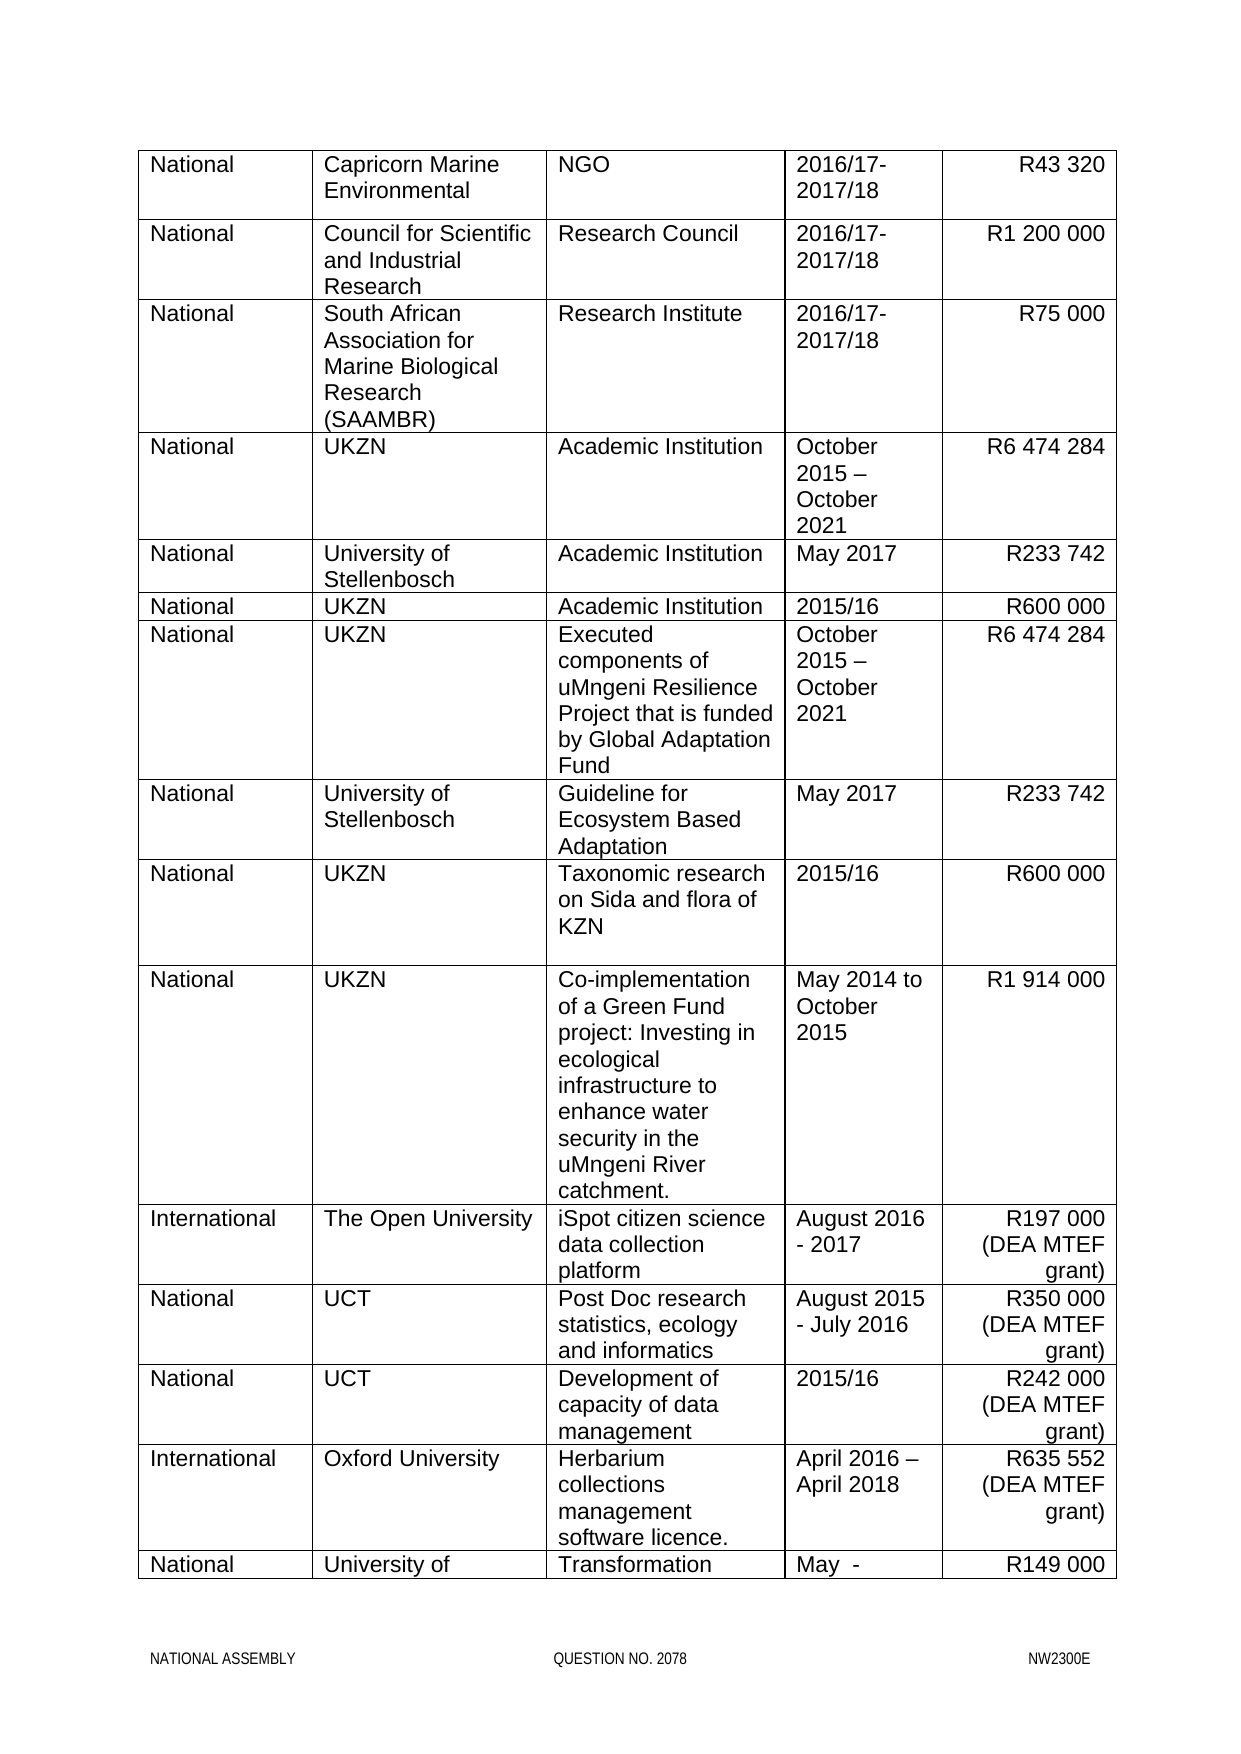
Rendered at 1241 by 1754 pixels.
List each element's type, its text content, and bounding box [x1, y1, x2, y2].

table_cell R197 000 (DEA MTEF grant) [943, 1205, 1116, 1284]
table_cell UCT [313, 1285, 546, 1364]
table_cell Capricorn Marine Environmental [313, 151, 546, 219]
table_cell iSpot citizen science data collection platform [547, 1205, 784, 1284]
table_cell International [139, 1445, 312, 1550]
table_cell UKZN [313, 593, 546, 620]
table_cell R242 000 (DEA MTEF grant) [943, 1365, 1116, 1444]
table_cell 2016/17-2017/18 [786, 300, 942, 432]
table_cell Co-implementation of a Green Fund project: Investing in ecological infrastructure to enhance water security in the uMngeni River catchment. [547, 966, 784, 1204]
table_cell University of Stellenbosch [313, 540, 546, 592]
table_cell 2016/17-2017/18 [786, 151, 942, 219]
table_cell National [139, 151, 312, 219]
table_cell National [139, 621, 312, 779]
table_cell R350 000 (DEA MTEF grant) [943, 1285, 1116, 1364]
table_cell R43 320 [943, 151, 1116, 219]
table_cell R6 474 284 [943, 621, 1116, 779]
table_cell Council for Scientific and Industrial Research [313, 220, 546, 299]
table_cell National [139, 966, 312, 1204]
table_cell May 2017 [786, 540, 942, 592]
table_cell Herbarium collections management software licence. [547, 1445, 784, 1550]
table_cell May 2014 to October 2015 [786, 966, 942, 1204]
table_cell National [139, 1551, 312, 1578]
table_cell University of Stellenbosch [313, 780, 546, 859]
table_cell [547, 1551, 784, 1578]
table_cell South African Association for Marine Biological Research (SAAMBR) [313, 300, 546, 432]
table_cell R600 000 [943, 860, 1116, 965]
table_cell National [139, 860, 312, 965]
table_cell 2015/16 [786, 1365, 942, 1444]
table_cell Oxford University [313, 1445, 546, 1550]
table_cell NGO [547, 151, 784, 219]
table_cell October 2015 – October 2021 [786, 621, 942, 779]
table_cell National [139, 540, 312, 592]
table_cell UKZN [313, 621, 546, 779]
table_cell R1 914 000 [943, 966, 1116, 1204]
table_cell Research Council [547, 220, 784, 299]
table_cell R6 474 284 [943, 433, 1116, 538]
table_cell R233 742 [943, 780, 1116, 859]
table_cell October 2015 – October 2021 [786, 433, 942, 538]
table_cell International [139, 1205, 312, 1284]
table_cell UCT [313, 1365, 546, 1444]
table_cell Guideline for Ecosystem Based Adaptation [547, 780, 784, 859]
table_cell UKZN [313, 860, 546, 965]
table_cell 2015/16 [786, 860, 942, 965]
table_cell May 2017 [786, 780, 942, 859]
table_cell 2015/16 [786, 593, 942, 620]
table_cell National [139, 1365, 312, 1444]
table_cell National [139, 1285, 312, 1364]
table_cell Academic Institution [547, 593, 784, 620]
table_cell R75 000 [943, 300, 1116, 432]
table_cell R1 200 000 [943, 220, 1116, 299]
table_cell National [139, 220, 312, 299]
table_cell National [139, 780, 312, 859]
table_cell April 2016 – April 2018 [786, 1445, 942, 1550]
table_cell Development of capacity of data management [547, 1365, 784, 1444]
table_cell August 2015 - July 2016 [786, 1285, 942, 1364]
table_cell Post Doc research statistics, ecology and informatics [547, 1285, 784, 1364]
table_cell Taxonomic research on Sida and flora of KZN [547, 860, 784, 965]
table_cell UKZN [313, 433, 546, 538]
table_cell R233 742 [943, 540, 1116, 592]
table_cell National [139, 593, 312, 620]
table_cell Research Institute [547, 300, 784, 432]
table_cell R600 000 [943, 593, 1116, 620]
table_cell Academic Institution [547, 540, 784, 592]
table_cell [313, 1551, 546, 1578]
table_cell UKZN [313, 966, 546, 1204]
table_cell R149 000 [943, 1551, 1116, 1578]
table_cell Academic Institution [547, 433, 784, 538]
table_cell 2016/17-2017/18 [786, 220, 942, 299]
table_cell May -August 2016 [786, 1551, 942, 1578]
table_cell R635 552 (DEA MTEF grant) [943, 1445, 1116, 1550]
table_cell Executed components of uMngeni Resilience Project that is funded by Global Adaptation Fund [547, 621, 784, 779]
table_cell The Open University [313, 1205, 546, 1284]
table_cell National [139, 433, 312, 538]
table_cell August 2016 - 2017 [786, 1205, 942, 1284]
table_cell National [139, 300, 312, 432]
